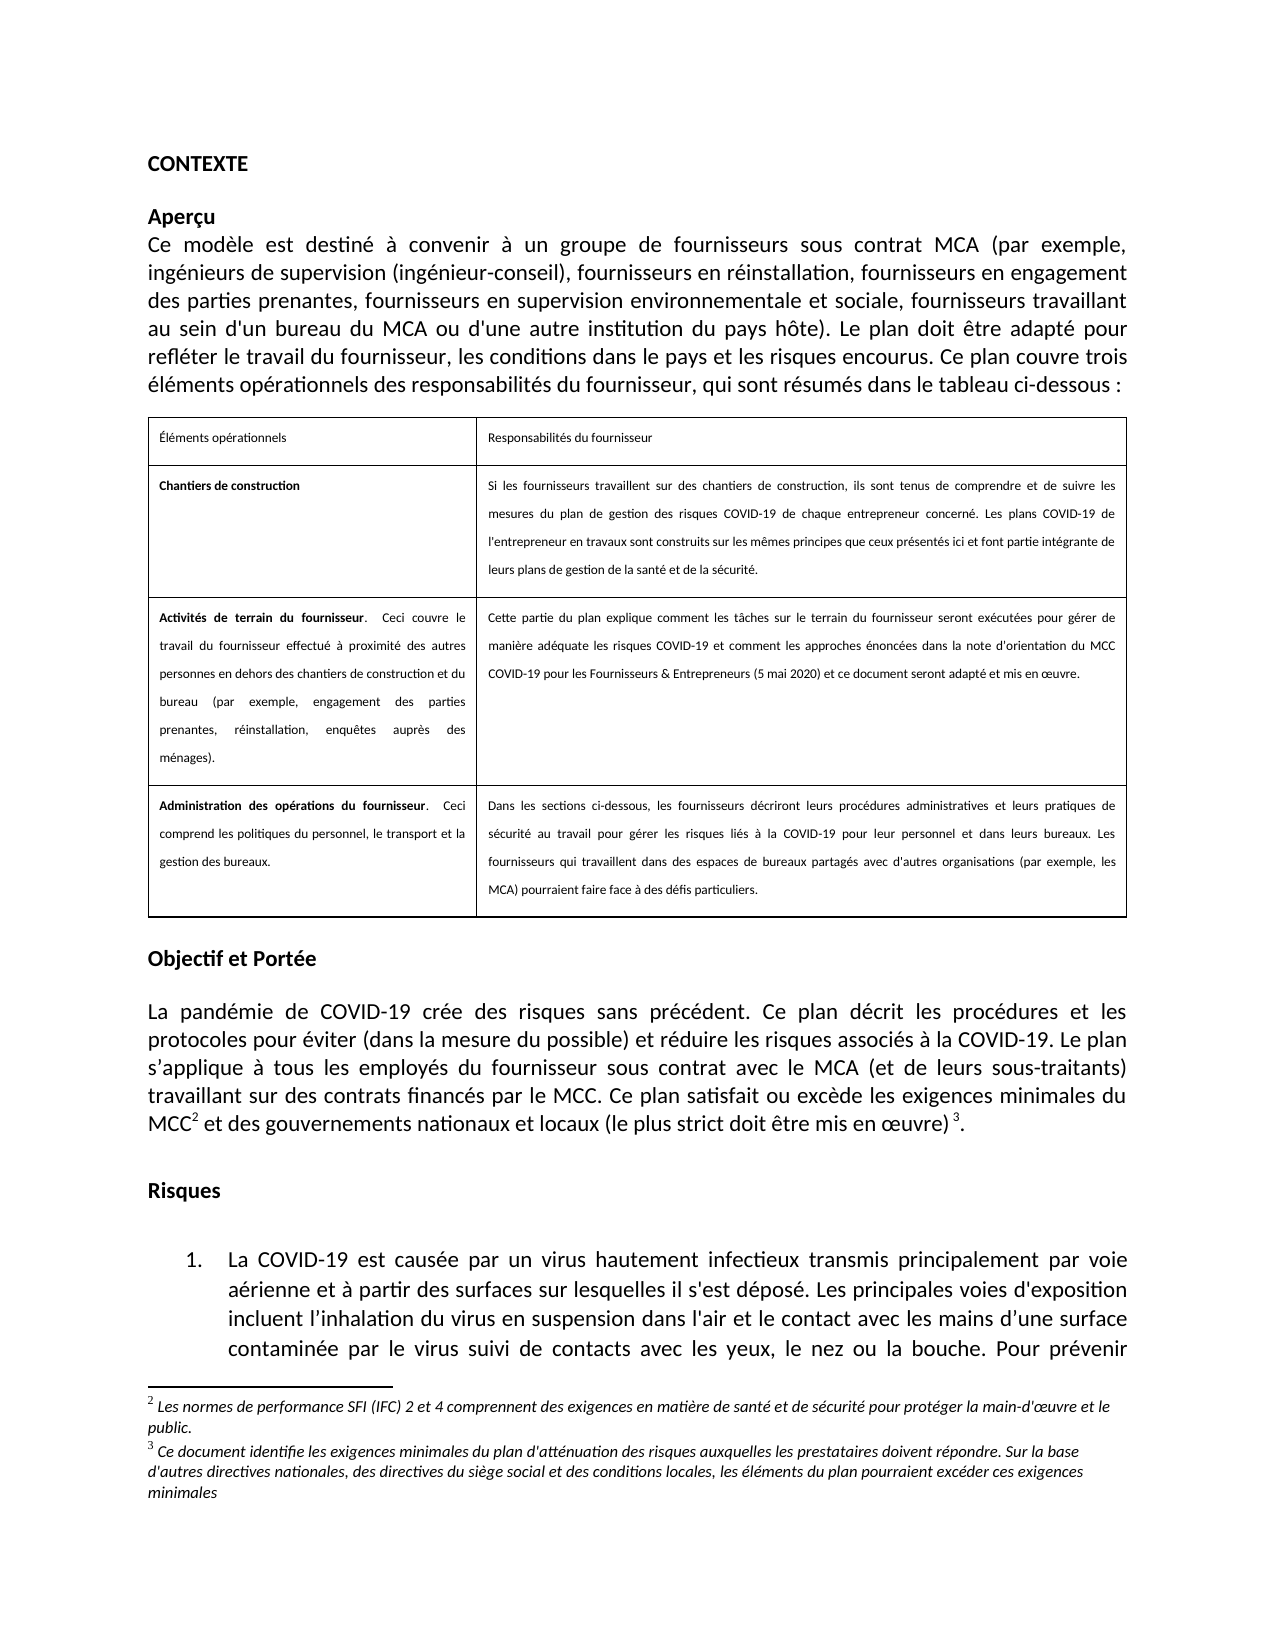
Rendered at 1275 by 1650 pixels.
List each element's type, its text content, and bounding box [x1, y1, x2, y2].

table_cell Activités de terrain du fournisseur. Ceci couvre le travail du fournisseur effectué à proximité des autres personnes en dehors des chantiers de construction et du bureau (par exemple, engagement des parties prenantes, réinstallation, enquêtes auprès des ménages). [149, 598, 476, 784]
table_cell Cette partie du plan explique comment les tâches sur le terrain du fournisseur seront exécutées pour gérer de manière adéquate les risques COVID-19 et comment les approches énoncées dans la note d’orientation du MCC COVID-19 pour les Fournisseurs & Entrepreneurs (5 mai 2020) et ce document seront adapté et mis en œuvre. [477, 598, 1126, 784]
table_cell Si les fournisseurs travaillent sur des chantiers de construction, ils sont tenus de comprendre et de suivre les mesures du plan de gestion des risques COVID-19 de chaque entrepreneur concerné. Les plans COVID-19 de l'entrepreneur en travaux sont construits sur les mêmes principes que ceux présentés ici et font partie intégrante de leurs plans de gestion de la santé et de la sécurité. [477, 466, 1126, 597]
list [185, 1244, 1127, 1362]
text Risques [148, 1174, 1127, 1204]
text La pandémie de COVID-19 crée des risques sans précédent. Ce plan décrit les procédures et les protocoles pour éviter (dans la mesure du possible) et réduire les risques associés à la COVID-19. Le plan s’applique à tous les employés du fournisseur sous contrat avec le MCA (et de leurs sous-traitants) travaillant sur des contrats financés par le MCC. Ce plan satisfait ou excède les exigences minimales du MCC et des gouvernements nationaux et locaux (le plus strict doit être mis en œuvre) . [148, 997, 1127, 1137]
text Objectif et Portée [148, 942, 1127, 972]
table_cell Chantiers de construction [149, 466, 476, 597]
text Aperçu [148, 202, 1127, 230]
table_header Responsabilités du fournisseur [477, 418, 1126, 465]
table_header Éléments opérationnels [149, 418, 476, 465]
table_cell Administration des opérations du fournisseur. Ceci comprend les politiques du personnel, le transport et la gestion des bureaux. [149, 786, 476, 916]
text Contexte [148, 148, 1127, 177]
text Ce modèle est destiné à convenir à un groupe de fournisseurs sous contrat MCA (par exemple, ingénieurs de supervision (ingénieur-conseil), fournisseurs en réinstallation, fournisseurs en engagement des parties prenantes, fournisseurs en supervision environnementale et sociale, fournisseurs travaillant au sein d'un bureau du MCA ou d'une autre institution du pays hôte). Le plan doit être adapté pour refléter le travail du fournisseur, les conditions dans le pays et les risques encourus. Ce plan couvre trois éléments opérationnels des responsabilités du fournisseur, qui sont résumés dans le tableau ci-dessous : [148, 230, 1127, 398]
table_cell Dans les sections ci-dessous, les fournisseurs décriront leurs procédures administratives et leurs pratiques de sécurité au travail pour gérer les risques liés à la COVID-19 pour leur personnel et dans leurs bureaux. Les fournisseurs qui travaillent dans des espaces de bureaux partagés avec d'autres organisations (par exemple, les MCA) pourraient faire face à des défis particuliers. [477, 786, 1126, 916]
